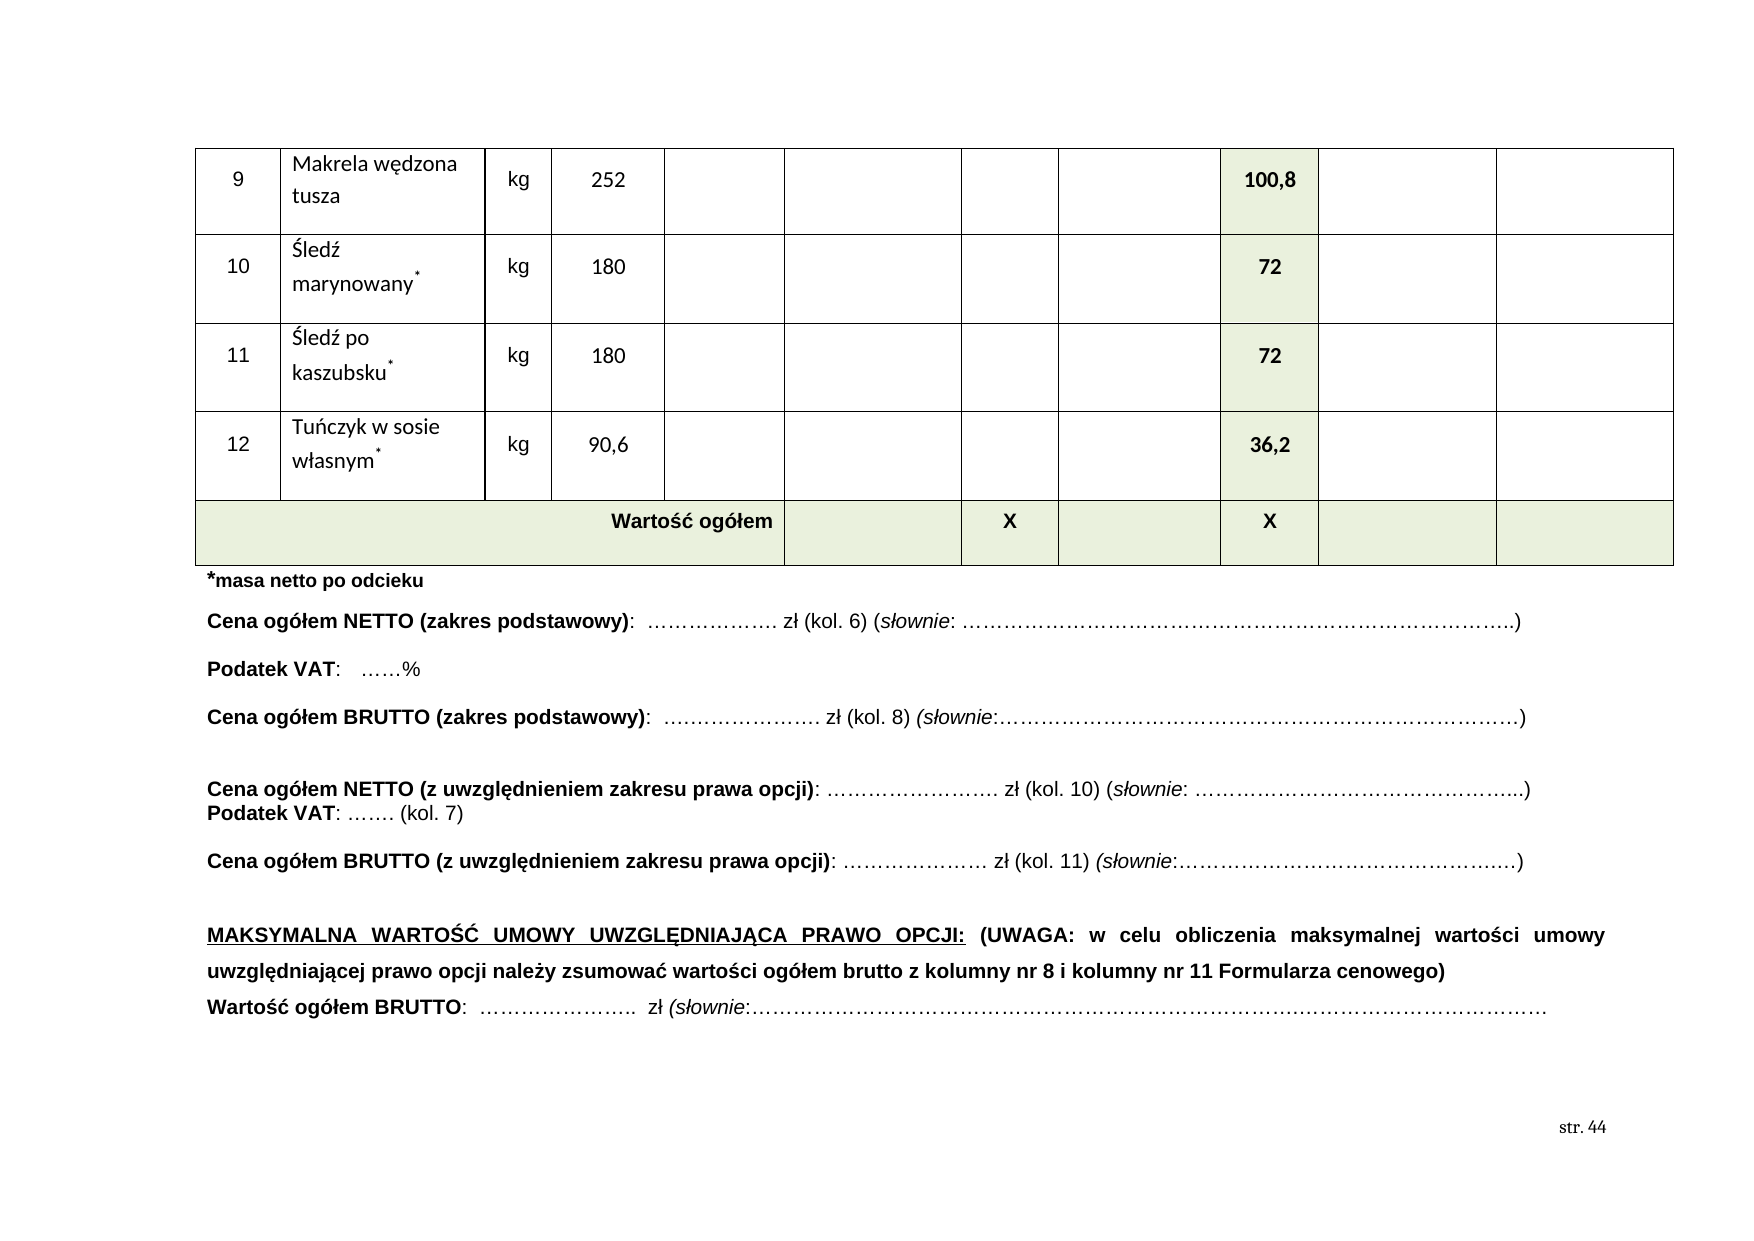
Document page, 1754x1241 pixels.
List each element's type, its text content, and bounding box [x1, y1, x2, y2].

text Cena ogółem NETTO (z uwzględnieniem zakresu prawa opcji): ……………………. zł (kol. 10) (słownie: ………………………………………...) [207, 777, 1606, 801]
table_cell 12 [196, 412, 280, 500]
table_cell [1059, 501, 1220, 565]
table_cell 252 [552, 149, 664, 234]
table_cell [1319, 235, 1496, 322]
table_cell [785, 149, 961, 234]
table_cell kg [486, 324, 551, 411]
text Podatek VAT: ……% [207, 657, 1606, 681]
table_cell 180 [552, 235, 664, 322]
table_cell 180 [552, 324, 664, 411]
table_cell [962, 324, 1058, 411]
text Cena ogółem NETTO (zakres podstawowy): ………………. zł (kol. 6) (słownie: ……………………………………………………………………..) [207, 609, 1606, 633]
table_cell 36,2 [1221, 412, 1318, 500]
table_cell [1059, 235, 1220, 322]
table_cell [1497, 412, 1673, 500]
table_cell 9 [196, 149, 280, 234]
table_cell [665, 324, 784, 411]
table_cell [665, 412, 784, 500]
table_cell X [1221, 501, 1318, 565]
table_cell 11 [196, 324, 280, 411]
table_cell [785, 324, 961, 411]
table_cell [1059, 324, 1220, 411]
table_cell [1319, 149, 1496, 234]
table_cell kg [486, 149, 551, 234]
table_cell [665, 149, 784, 234]
table_cell [1059, 412, 1220, 500]
table_cell [1497, 149, 1673, 234]
table_cell Tuńczyk w sosie własnym* [281, 412, 484, 500]
table_cell [1497, 501, 1673, 565]
table_cell Wartość ogółem [196, 501, 784, 565]
table_cell 90,6 [552, 412, 664, 500]
table_cell 72 [1221, 324, 1318, 411]
text MAKSYMALNA WARTOŚĆ UMOWY UWZGLĘDNIAJĄCA PRAWO OPCJI: (UWAGA: w celu obliczenia maksymalnej wartości umowy uwzględniającej prawo opcji należy zsumować wartości ogółem brutto z kolumny nr 8 i kolumny nr 11 Formularza cenowego) [207, 923, 1606, 983]
table_cell [1319, 324, 1496, 411]
table_cell [1059, 149, 1220, 234]
table_cell [962, 412, 1058, 500]
table_cell 72 [1221, 235, 1318, 322]
text Wartość ogółem BRUTTO: ………………….. zł (słownie:…………………………………………………………………….……………………………… [207, 995, 1606, 1019]
table_cell kg [486, 412, 551, 500]
text Cena ogółem BRUTTO (zakres podstawowy): ….………………. zł (kol. 8) (słownie:…………………………………………………………………) [207, 705, 1606, 729]
text *masa netto po odcieku [207, 566, 1606, 609]
table_cell [1497, 324, 1673, 411]
table_cell 10 [196, 235, 280, 322]
table_cell [1319, 412, 1496, 500]
table_cell [1319, 501, 1496, 565]
table_cell [785, 412, 961, 500]
table_cell [962, 149, 1058, 234]
table_cell Śledź po kaszubsku* [281, 324, 484, 411]
table_cell Śledź marynowany* [281, 235, 484, 322]
table_cell kg [486, 235, 551, 322]
text Podatek VAT: ……. (kol. 7) [207, 801, 1606, 825]
table_cell [785, 235, 961, 322]
table_cell X [962, 501, 1058, 565]
table_cell Makrela wędzona tusza [281, 149, 484, 234]
table_cell [1497, 235, 1673, 322]
table_cell [962, 235, 1058, 322]
table_cell 100,8 [1221, 149, 1318, 234]
table_cell [665, 235, 784, 322]
text Cena ogółem BRUTTO (z uwzględnieniem zakresu prawa opcji): ………………… zł (kol. 11) (słownie:……………………………………….…) [207, 849, 1606, 873]
table_cell [785, 501, 961, 565]
